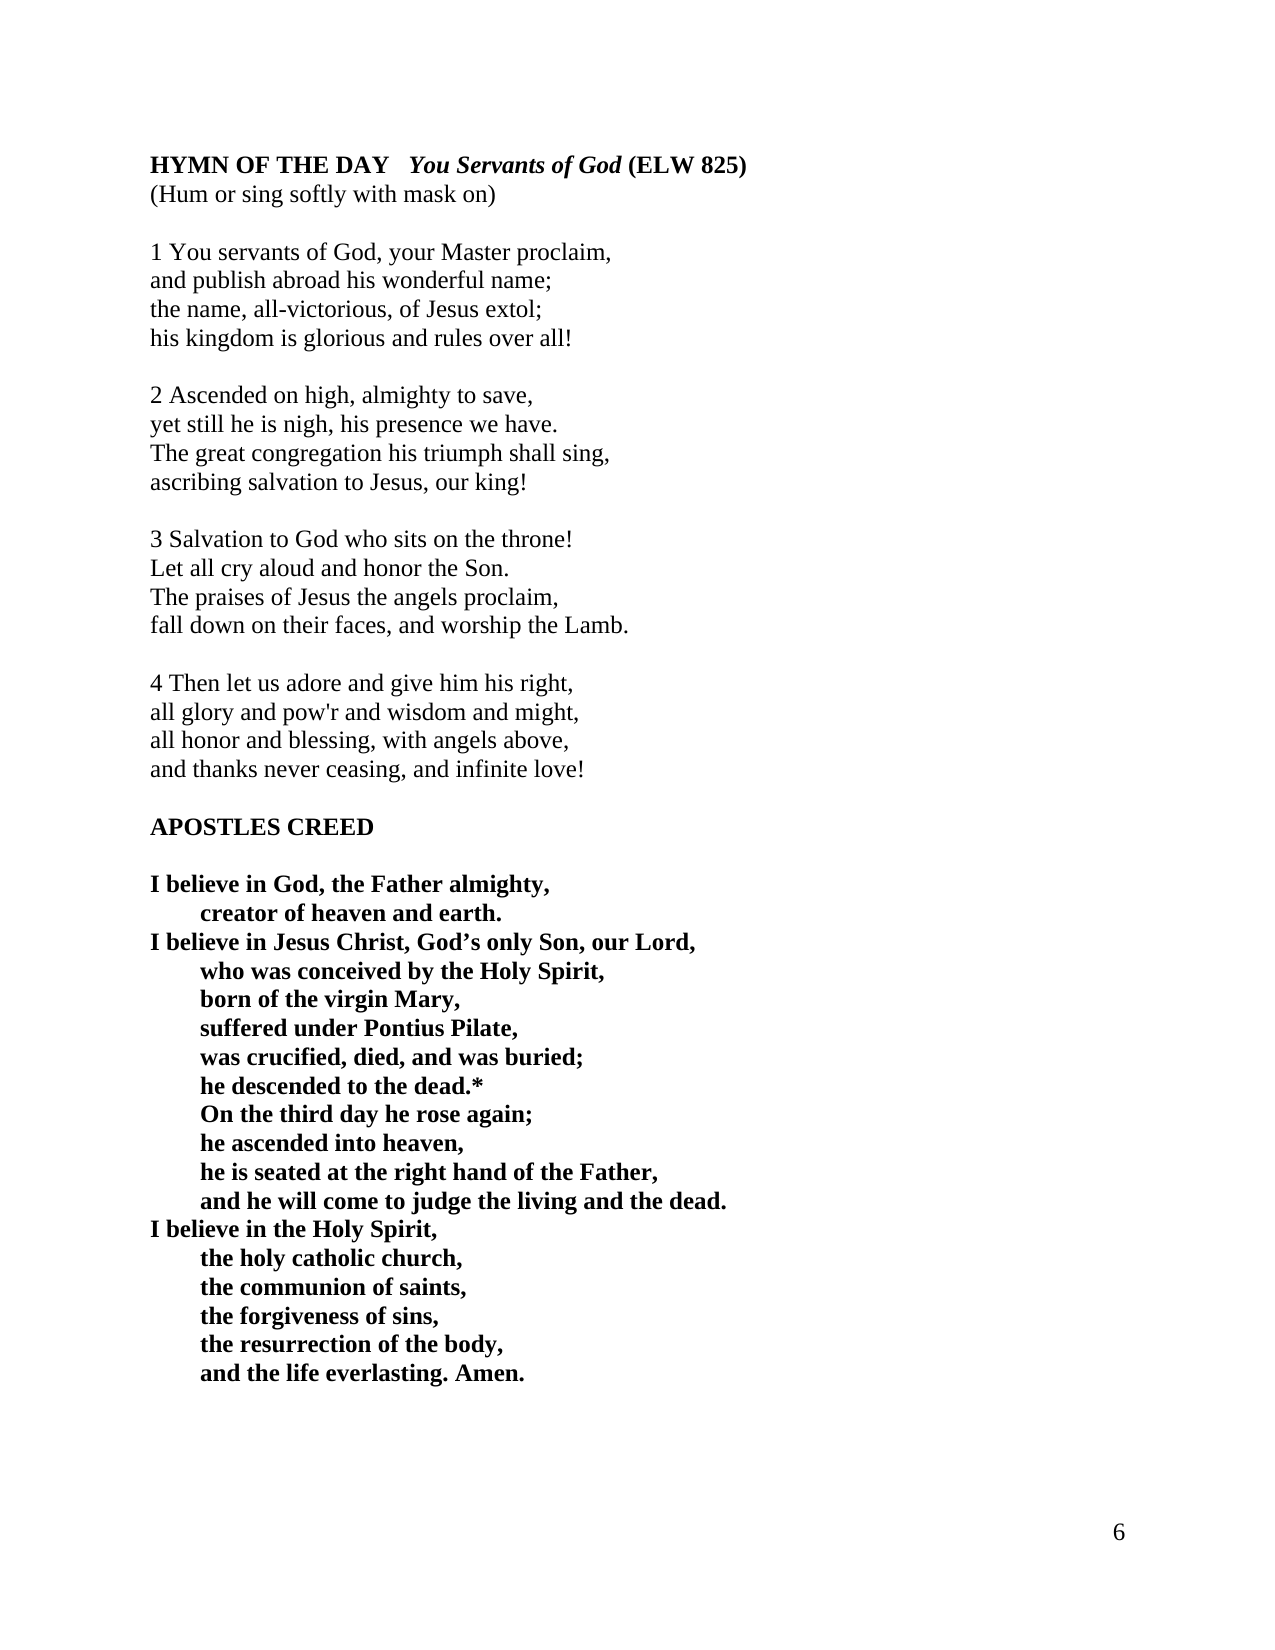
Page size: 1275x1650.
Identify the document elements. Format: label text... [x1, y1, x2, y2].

text he ascended into heaven, [150, 1128, 1125, 1157]
text born of the virgin Mary, [150, 984, 1125, 1013]
text I believe in Jesus Christ, God’s only Son, our Lord, [150, 927, 1125, 956]
text I believe in God, the Father almighty, [150, 869, 1125, 898]
text the resurrection of the body, [150, 1329, 1125, 1358]
text and the life everlasting. Amen. [150, 1358, 1125, 1387]
text he descended to the dead.* [150, 1071, 1125, 1099]
text was crucified, died, and was buried; [150, 1042, 1125, 1071]
text the forgiveness of sins, [150, 1301, 1125, 1329]
text On the third day he rose again; [150, 1099, 1125, 1128]
text the communion of saints, [150, 1272, 1125, 1301]
text I believe in the Holy Spirit, [150, 1214, 1125, 1243]
text (Hum or sing softly with mask on) [150, 179, 1125, 207]
text who was conceived by the Holy Spirit, [150, 956, 1125, 984]
text and he will come to judge the living and the dead. [150, 1186, 1125, 1214]
text creator of heaven and earth. [150, 898, 1125, 927]
text the holy catholic church, [150, 1243, 1125, 1272]
text APOSTLES Creed [150, 812, 1125, 841]
text he is seated at the right hand of the Father, [150, 1157, 1125, 1186]
text Hymn of the DaY You Servants of God (ELW 825) [150, 150, 1125, 179]
text suffered under Pontius Pilate, [150, 1013, 1125, 1042]
text 1 You servants of God, your Master proclaim, and publish abroad his wonderful name; the name, all-victorious, of Jesus extol; his kingdom is glorious and rules over all! 2 Ascended on high, almighty to save, yet still he is nigh, his presence we have. The great congregation his triumph shall sing, ascribing salvation to Jesus, our king! 3 Salvation to God who sits on the throne! Let all cry aloud and honor the Son. The praises of Jesus the angels proclaim, fall down on their faces, and worship the Lamb. 4 Then let us adore and give him his right, all glory and pow'r and wisdom and might, all honor and blessing, with angels above, and thanks never ceasing, and infinite love! [150, 237, 1125, 783]
